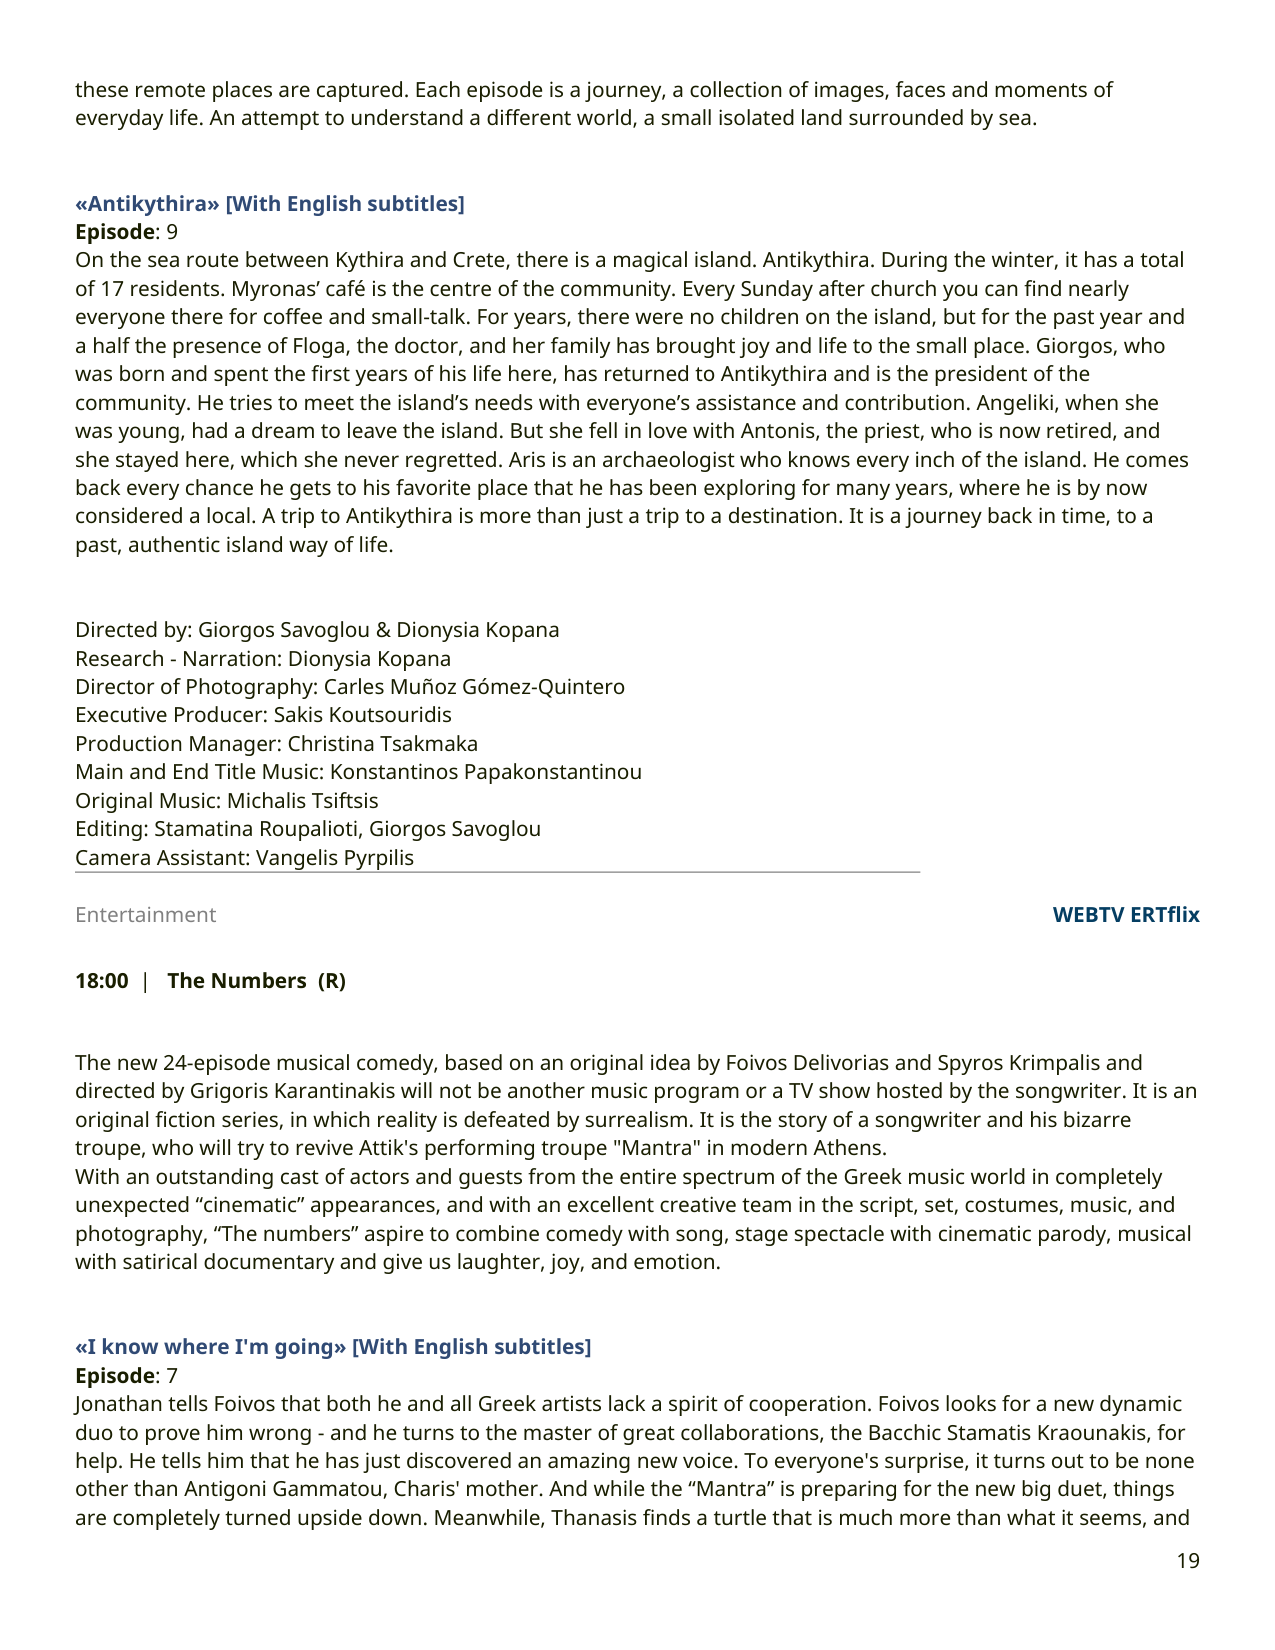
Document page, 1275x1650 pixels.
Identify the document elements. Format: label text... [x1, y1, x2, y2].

table_header Entertainment [75, 900, 637, 928]
text On the sea route between Kythira and Crete, there is a magical island. Antikythira. During the winter, it has a total of 17 residents. Myronas’ café is the centre of the community. Every Sunday after church you can find nearly everyone there for coffee and small-talk. For years, there were no children on the island, but for the past year and a half the presence of Floga, the doctor, and her family has brought joy and life to the small place. Giorgos, who was born and spent the first years of his life here, has returned to Antikythira and is the president of the community. He tries to meet the island’s needs with everyone’s assistance and contribution. Angeliki, when she was young, had a dream to leave the island. But she fell in love with Antonis, the priest, who is now retired, and she stayed here, which she never regretted. Aris is an archaeologist who knows every inch of the island. He comes back every chance he gets to his favorite place that he has been exploring for many years, where he is by now considered a local. A trip to Antikythira is more than just a trip to a destination. It is a journey back in time, to a past, authentic island way of life. [75, 246, 1200, 558]
table_header WEBTV ERTflix [638, 900, 1200, 928]
text The new 24-episode musical comedy, based on an original idea by Fοivos Delivorias and Spyros Krimpalis and directed by Grigoris Karantinakis will not be another music program or a TV show hosted by the songwriter. It is an original fiction series, in which reality is defeated by surrealism. It is the story of a songwriter and his bizarre troupe, who will try to revive Attik's performing troupe "Mantra" in modern Athens. With an outstanding cast of actors and guests from the entire spectrum of the Greek music world in completely unexpected “cinematic” appearances, and with an excellent creative team in the script, set, costumes, music, and photography, “The numbers” aspire to combine comedy with song, stage spectacle with cinematic parody, musical with satirical documentary and give us laughter, joy, and emotion. [75, 1048, 1200, 1276]
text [75, 1389, 1200, 1531]
text «Antikythira» [With English subtitles] Episode: 9 [75, 132, 1200, 246]
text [75, 75, 1200, 132]
text 18:00 | The Numbers (R) [75, 928, 1200, 1023]
text «I know where I'm going» [With English subtitles] Episode: 7 [75, 1276, 1200, 1389]
text Directed by: Giorgos Savoglou & Dionysia Kopana Research - Narration: Dionysia Kopana Director of Photography: Carles Muñoz Gómez-Quintero Executive Producer: Sakis Koutsouridis Production Manager: Christina Tsakmaka Main and End Title Music: Konstantinos Papakonstantinou Original Music: Michalis Tsiftsis Editing: Stamatina Roupalioti, Giorgos Savoglou Camera Assistant: Vangelis Pyrpilis [75, 558, 1200, 871]
